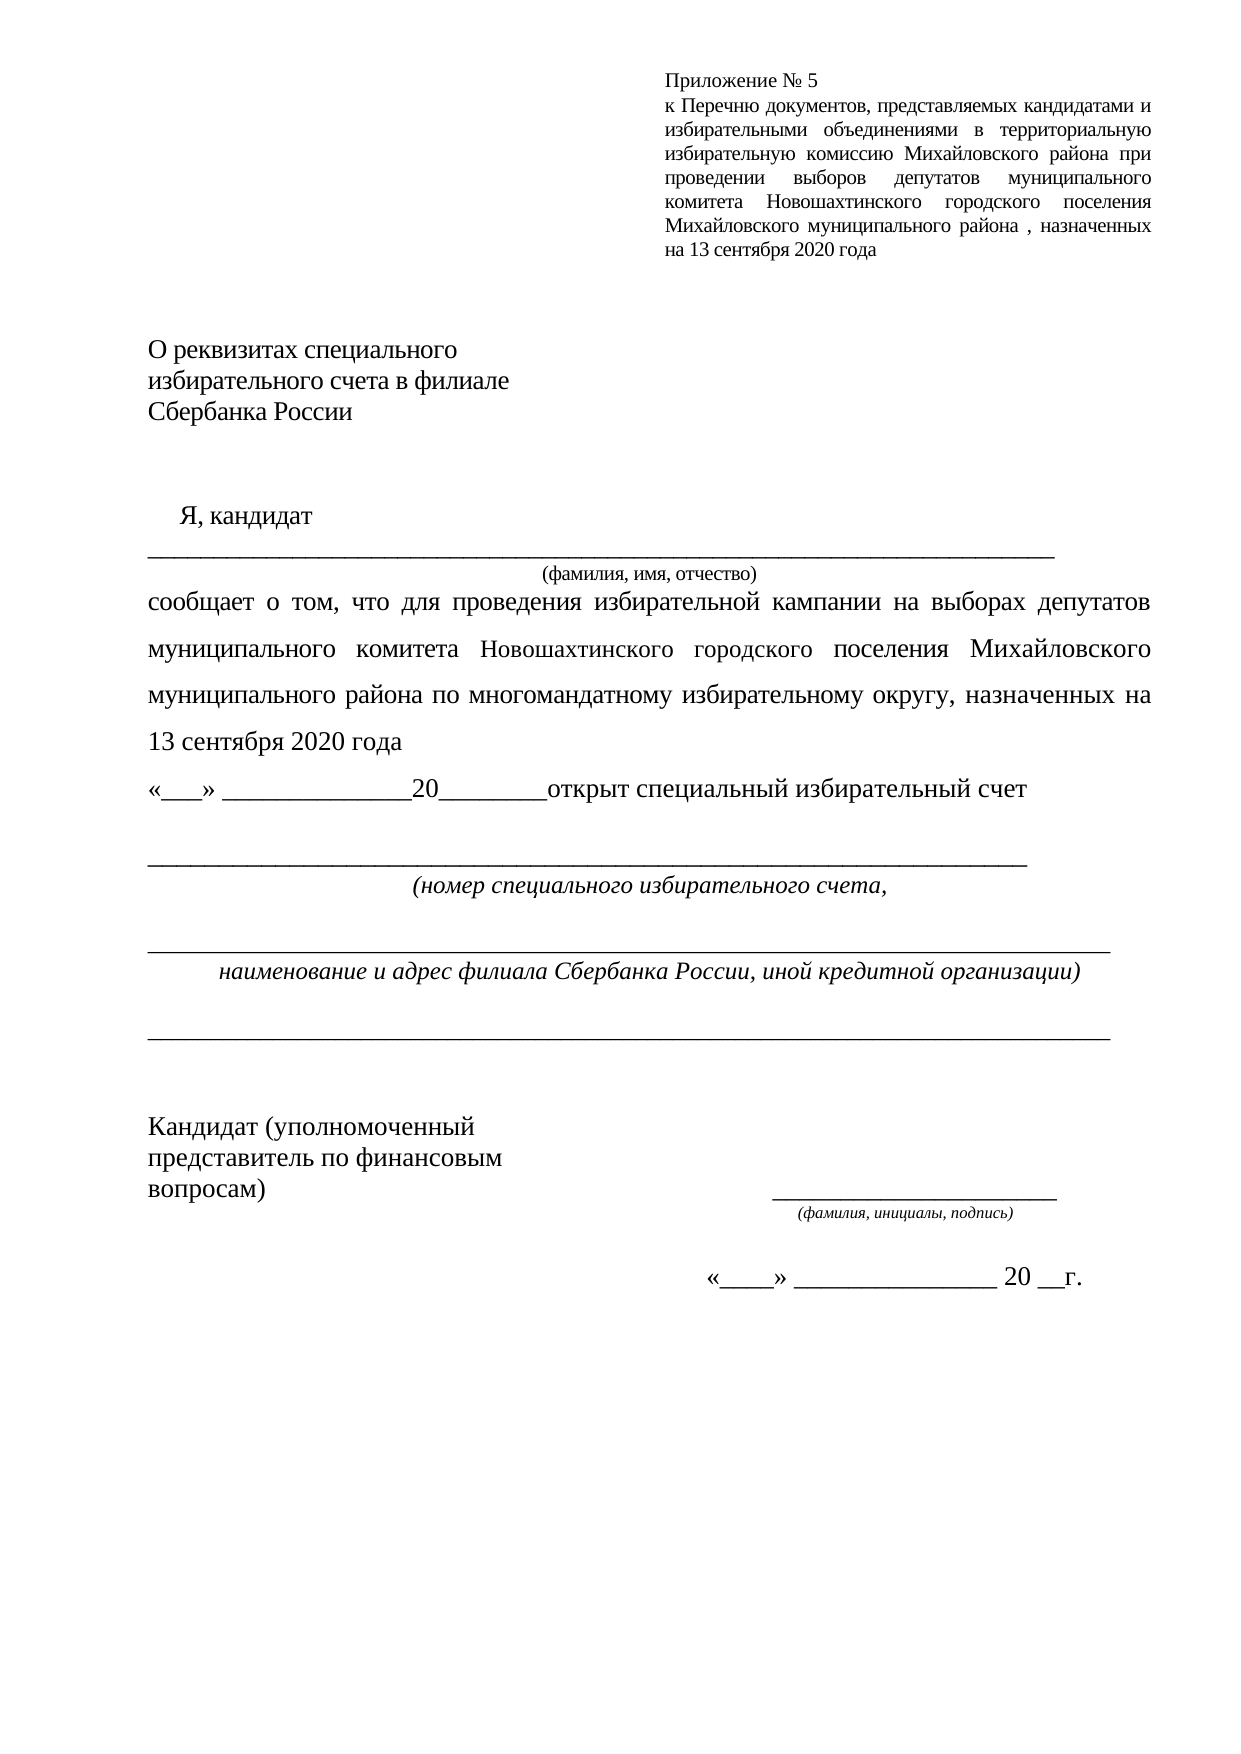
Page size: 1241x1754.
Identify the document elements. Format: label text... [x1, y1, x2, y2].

text _____________________________________________________________________________ [148, 1014, 1152, 1042]
text «___» ______________20________открыт специальный избирательный счет [148, 772, 1152, 803]
text к Перечню документов, представляемых кандидатами и избирательными объединениями в территориальную избирательную комиссию Михайловского района при проведении выборов депутатов муниципального комитета Новошахтинского городского поселения Михайловского муниципального района , назначенных на 13 сентября 2020 года [664, 92, 1152, 261]
text (номер специального избирательного счета, [148, 870, 1152, 899]
text Сбербанка России [148, 395, 1152, 427]
text вопросам) _____________________ [148, 1172, 1152, 1203]
text избирательного счета в филиале [148, 364, 1152, 395]
text Приложение № 5 [664, 68, 1152, 92]
text О реквизитах специального [148, 333, 1152, 364]
text ______________________________________________________________ [148, 836, 1152, 870]
text наименование и адрес филиала Сбербанка России, иной кредитной организации) [148, 956, 1152, 985]
text представитель по финансовым [148, 1141, 1152, 1172]
text Я, кандидат [148, 499, 1152, 530]
text (фамилия, имя, отчество) [148, 561, 1152, 585]
text «____» _______________ 20 __г. [148, 1261, 1152, 1292]
text _____________________________________________________________________ [148, 530, 1152, 561]
text _____________________________________________________________________________ [148, 927, 1152, 956]
text (фамилия, инициалы, подпись) [148, 1203, 1152, 1222]
text Кандидат (уполномоченный [148, 1109, 1152, 1141]
text сообщает о том, что для проведения избирательной кампании на выборах депутатов муниципального комитета Новошахтинского городского поселения Михайловского муниципального района по многомандатному избирательному округу, назначенных на 13 сентября 2020 года [148, 585, 1152, 756]
